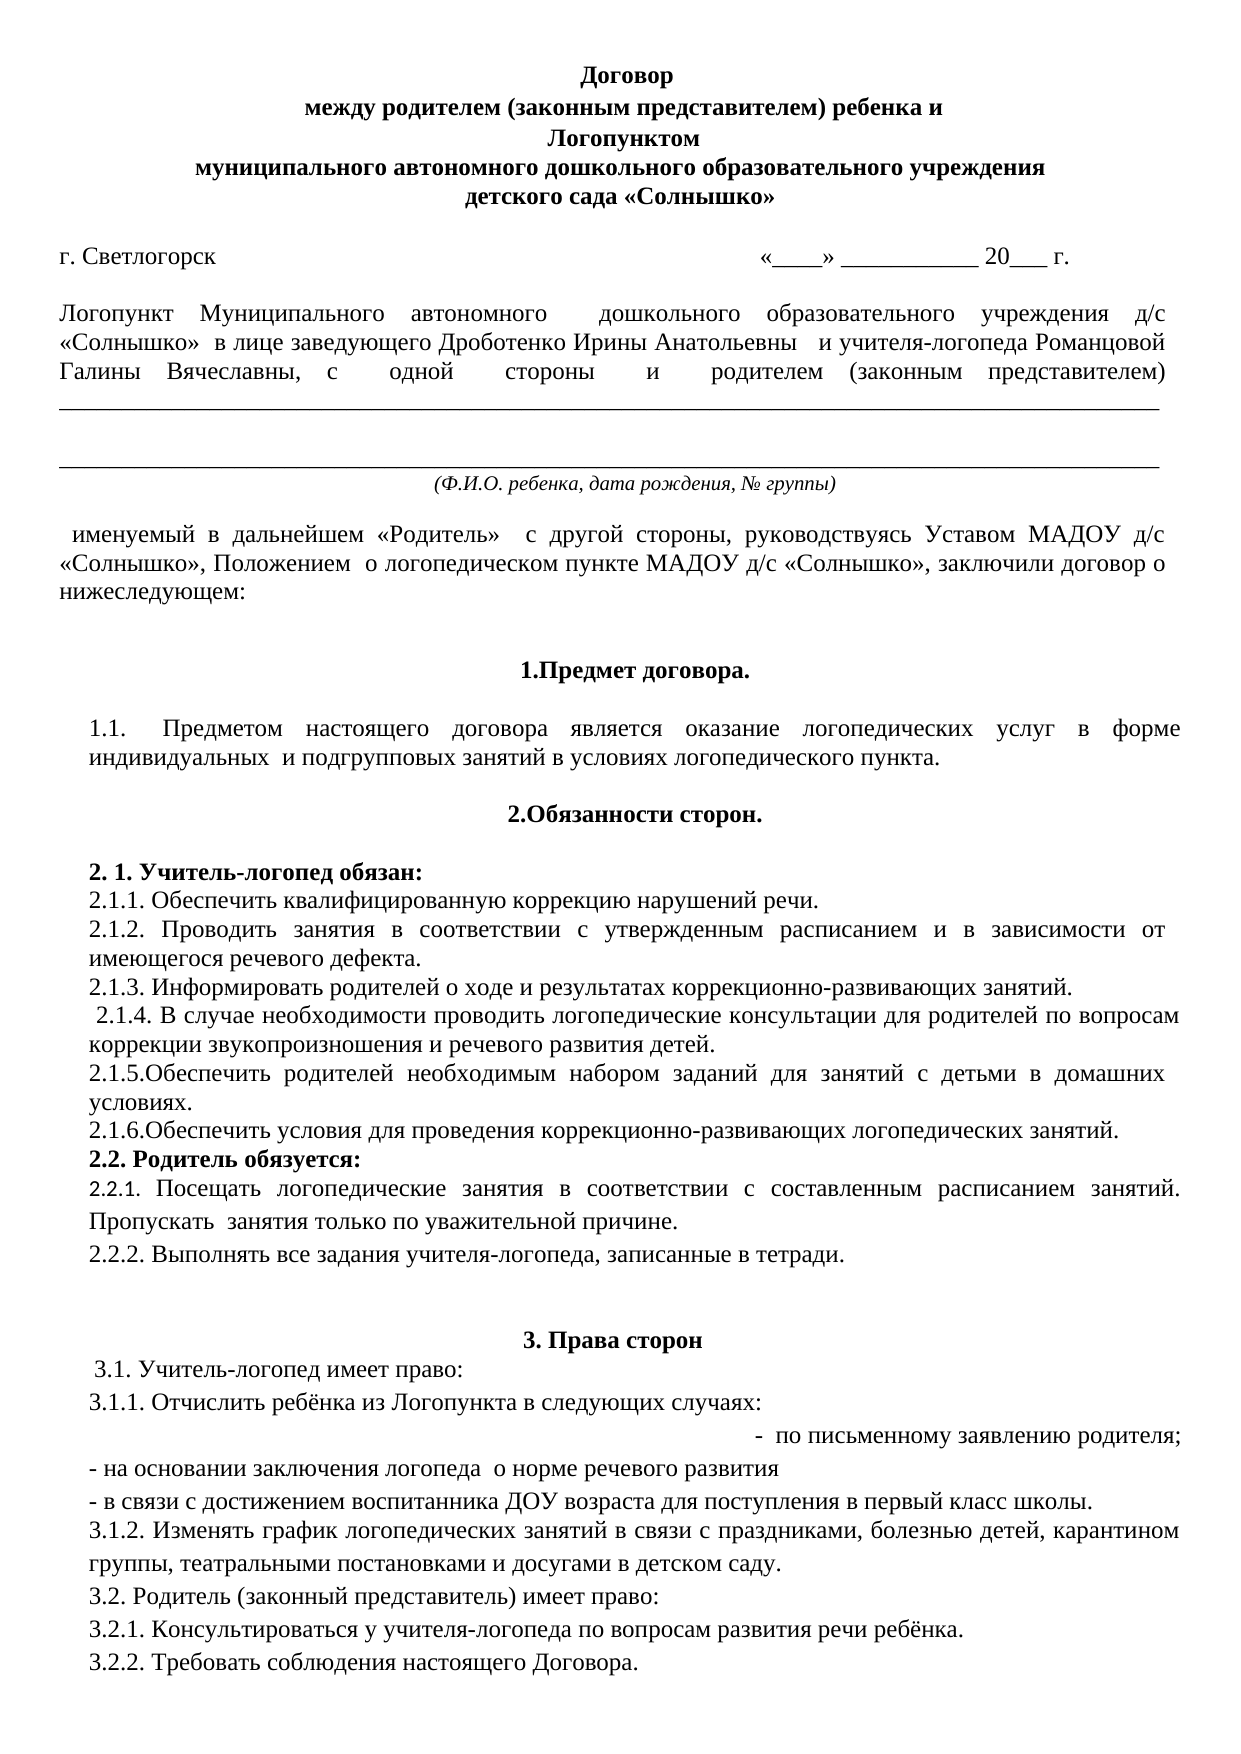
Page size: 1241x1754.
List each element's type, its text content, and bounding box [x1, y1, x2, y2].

text 2.2. Родитель обязуется: [89, 1144, 1181, 1173]
text 2.2.1. Посещать логопедические занятия в соответствии с составленным расписанием занятий. Пропускать занятия только по уважительной причине. [89, 1173, 1181, 1235]
text именуемый в дальнейшем «Родитель» с другой стороны, руководствуясь Уставом МАДОУ д/с «Солнышко», Положением о логопедическом пункте МАДОУ д/с «Солнышко», заключили договор о нижеследующем: [59, 519, 1166, 605]
text 2.2.2. Выполнять все задания учителя-логопеда, записанные в тетради. [89, 1239, 1166, 1268]
text 2. 1. Учитель-логопед обязан: [89, 857, 1166, 885]
text - по письменному заявлению родителя; - на основании заключения логопеда о норме речевого развития [89, 1420, 1181, 1482]
text 2.1.5.Обеспечить родителей необходимым набором заданий для занятий с детьми в домашних условиях. [89, 1058, 1166, 1115]
text 3.1.1. Отчислить ребёнка из Логопункта в следующих случаях: [89, 1387, 1181, 1416]
text 2.1.3. Информировать родителей о ходе и результатах коррекционно-развивающих занятий. [89, 972, 1166, 1000]
list Предметом настоящего договора является оказание логопедических услуг в форме индивидуальных и подгрупповых занятий в условиях логопедического пункта. [89, 713, 1181, 770]
text между родителем (законным представителем) ребенка и Логопунктом [59, 90, 1188, 152]
text 2.1.4. В случае необходимости проводить логопедические консультации для родителей по вопросам коррекции звукопроизношения и речевого развития детей. [89, 1000, 1181, 1058]
text 3.2.1. Консультироваться у учителя-логопеда по вопросам развития речи ребёнка. [89, 1614, 1181, 1643]
text 3.2.2. Требовать соблюдения настоящего Договора. [89, 1647, 1181, 1676]
text (Ф.И.О. ребенка, дата рождения, № группы) [59, 471, 1181, 495]
text - в связи с достижением воспитанника ДОУ возраста для поступления в первый класс школы. [89, 1486, 1181, 1515]
text 1.Предмет договора. [59, 655, 1181, 684]
text Логопункт Муниципального автономного дошкольного образовательного учреждения д/с «Солнышко» в лице заведующего Дроботенко Ирины Анатольевны и учителя-логопеда Романцовой Галины Вячеславны, с одной стороны и родителем (законным представителем) ________________________________________________________________________________________ [59, 298, 1166, 413]
text 3.1.2. Изменять график логопедических занятий в связи с праздниками, болезнью детей, карантином группы, театральными постановками и досугами в детском саду. [89, 1515, 1181, 1577]
text 2.1.6.Обеспечить условия для проведения коррекционно-развивающих логопедических занятий. [89, 1115, 1166, 1144]
text 2.1.2. Проводить занятия в соответствии с утвержденным расписанием и в зависимости от имеющегося речевого дефекта. [89, 914, 1166, 972]
text 2.1.1. Обеспечить квалифицированную коррекцию нарушений речи. [89, 885, 1166, 914]
text 3. Права сторон [59, 1326, 1166, 1354]
text г. Светлогорск «____» ___________ 20___ г. [59, 241, 1166, 269]
text муниципального автономного дошкольного образовательного учреждения [59, 152, 1181, 181]
text 2.Обязанности сторон. [59, 799, 1181, 828]
text 3.1. Учитель-логопед имеет право: [89, 1354, 1181, 1383]
text 3.2. Родитель (законный представитель) имеет право: [89, 1581, 1181, 1610]
text ________________________________________________________________________________________ [59, 442, 1166, 471]
text Договор [59, 59, 1188, 90]
text детского сада «Солнышко» [59, 181, 1181, 210]
